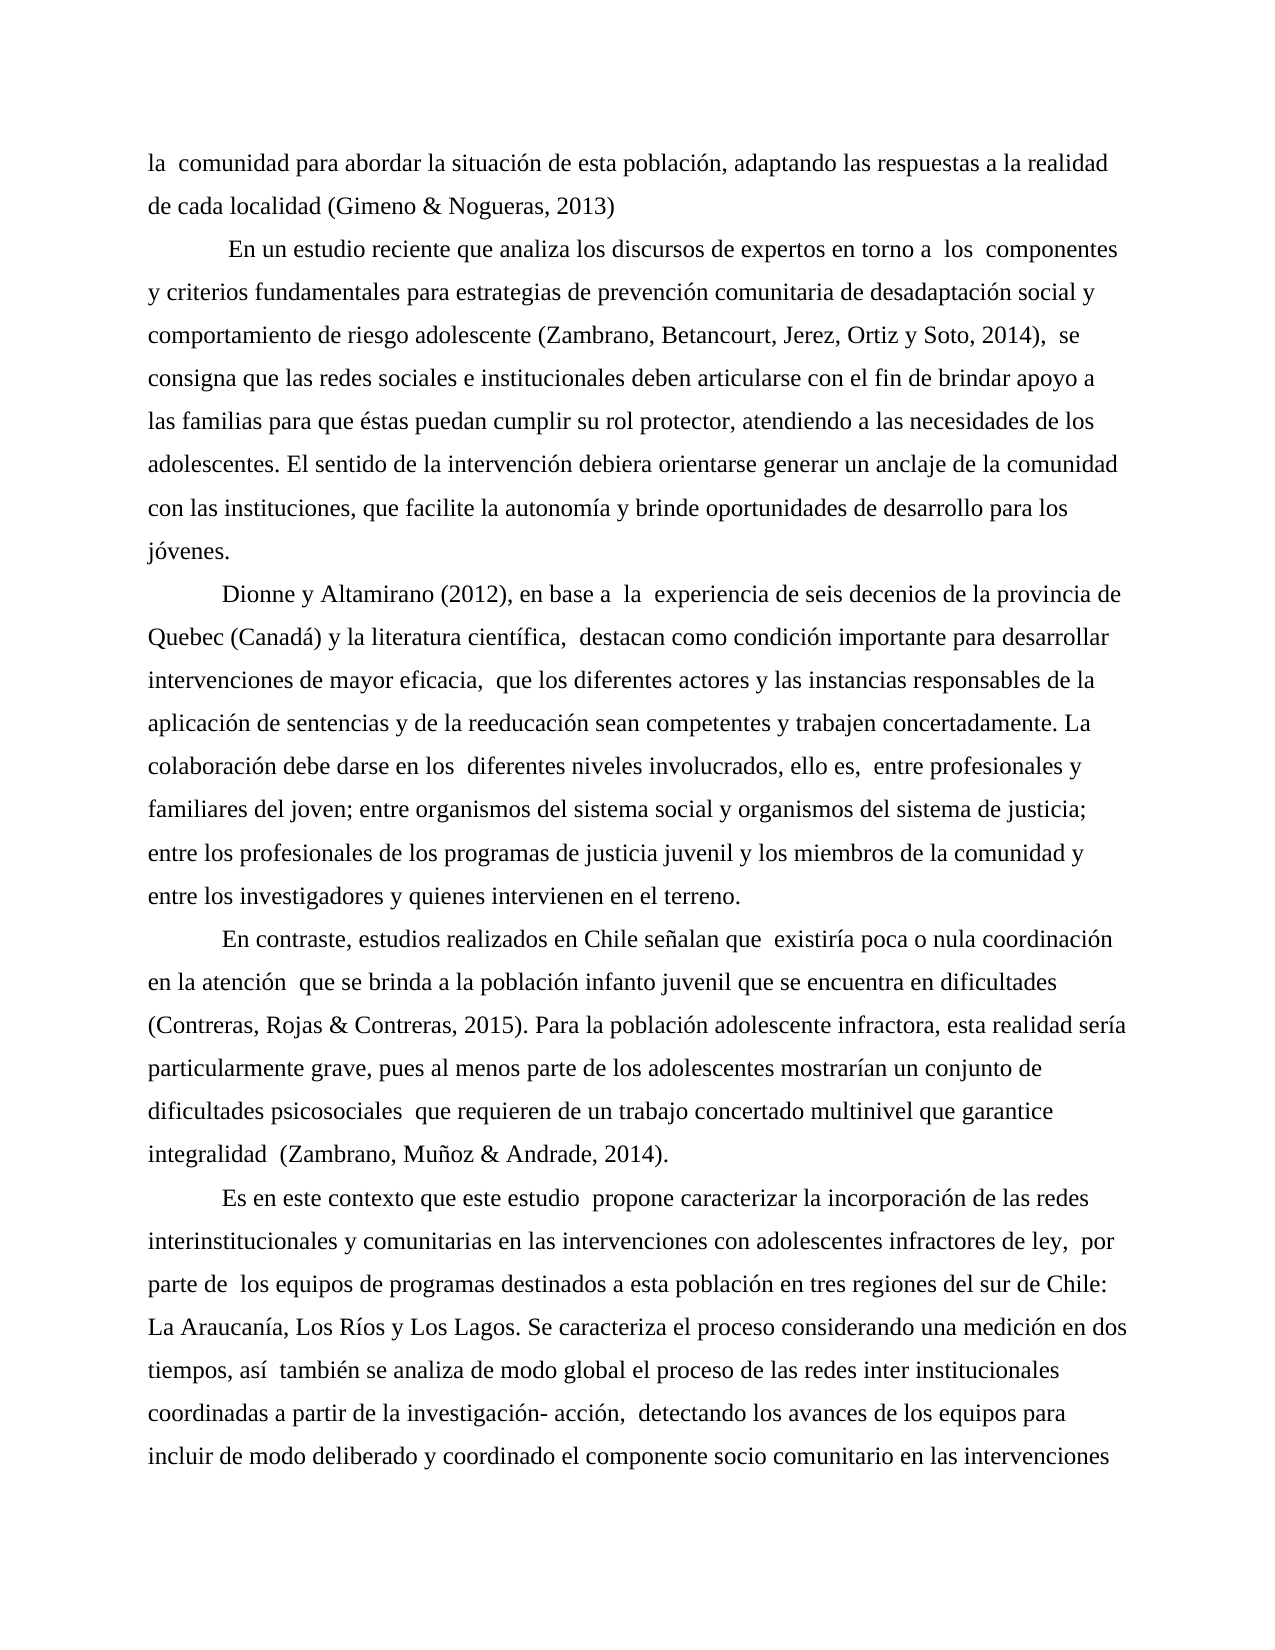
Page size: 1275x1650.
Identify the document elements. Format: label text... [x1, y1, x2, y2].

text En contraste, estudios realizados en Chile señalan que existiría poca o nula coordinación en la atención que se brinda a la población infanto juvenil que se encuentra en dificultades (Contreras, Rojas & Contreras, 2015). Para la población adolescente infractora, esta realidad sería particularmente grave, pues al menos parte de los adolescentes mostrarían un conjunto de dificultades psicosociales que requieren de un trabajo concertado multinivel que garantice integralidad (Zambrano, Muñoz & Andrade, 2014). [148, 924, 1127, 1168]
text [148, 148, 1127, 219]
text En un estudio reciente que analiza los discursos de expertos en torno a los componentes y criterios fundamentales para estrategias de prevención comunitaria de desadaptación social y comportamiento de riesgo adolescente (Zambrano, Betancourt, Jerez, Ortiz y Soto, 2014), se consigna que las redes sociales e institucionales deben articularse con el fin de brindar apoyo a las familias para que éstas puedan cumplir su rol protector, atendiendo a las necesidades de los adolescentes. El sentido de la intervención debiera orientarse generar un anclaje de la comunidad con las instituciones, que facilite la autonomía y brinde oportunidades de desarrollo para los jóvenes. [148, 234, 1127, 564]
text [148, 1183, 1127, 1470]
text Dionne y Altamirano (2012), en base a la experiencia de seis decenios de la provincia de Quebec (Canadá) y la literatura científica, destacan como condición importante para desarrollar intervenciones de mayor eficacia, que los diferentes actores y las instancias responsables de la aplicación de sentencias y de la reeducación sean competentes y trabajen concertadamente. La colaboración debe darse en los diferentes niveles involucrados, ello es, entre profesionales y familiares del joven; entre organismos del sistema social y organismos del sistema de justicia; entre los profesionales de los programas de justicia juvenil y los miembros de la comunidad y entre los investigadores y quienes intervienen en el terreno. [148, 579, 1127, 909]
